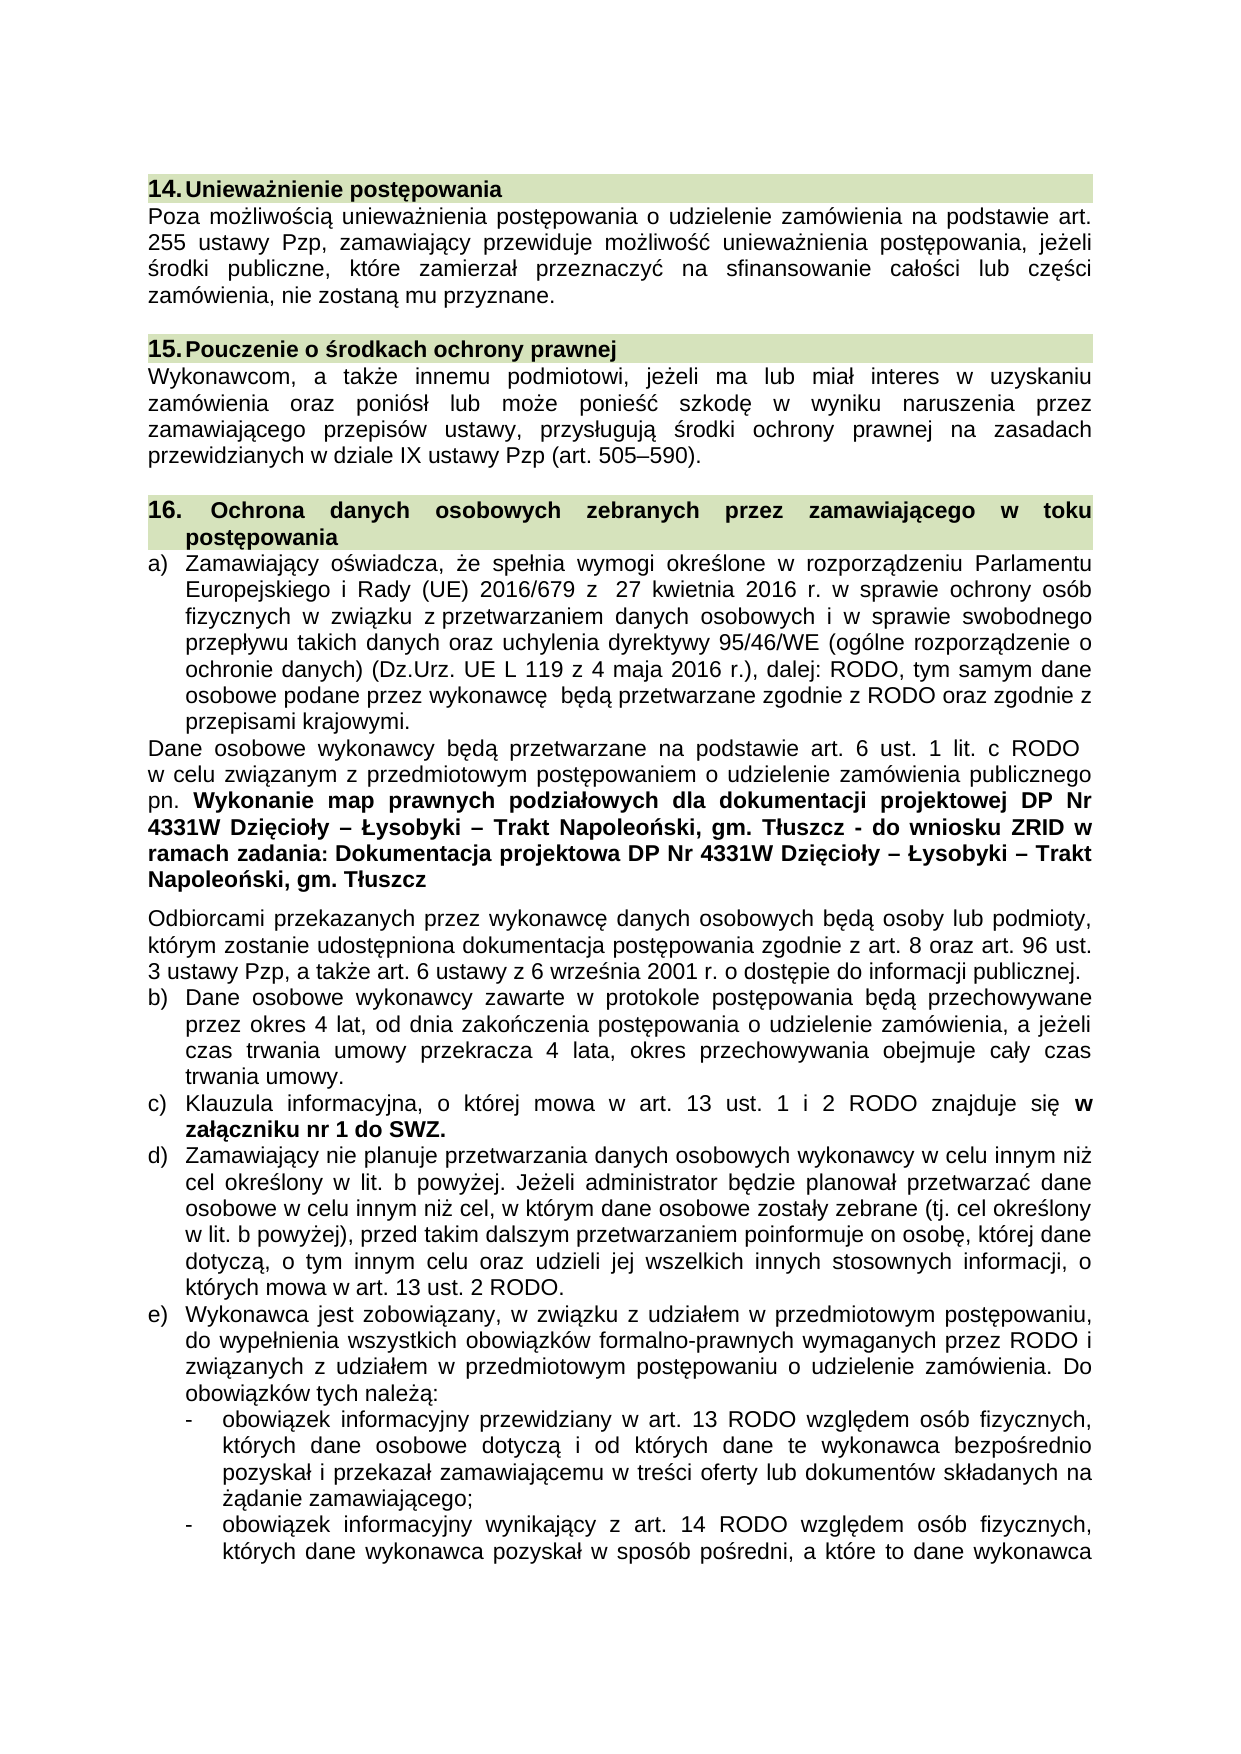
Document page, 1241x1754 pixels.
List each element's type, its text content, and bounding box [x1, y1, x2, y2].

list obowiązek informacyjny przewidziany w art. 13 RODO względem osób fizycznych, których dane osobowe dotyczą i od których dane te wykonawca bezpośrednio pozyskał i przekazał zamawiającemu w treści oferty lub dokumentów składanych na żądanie zamawiającego; [185, 1406, 1093, 1511]
list Zamawiający nie planuje przetwarzania danych osobowych wykonawcy w celu innym niż cel określony w lit. b powyżej. Jeżeli administrator będzie planował przetwarzać dane osobowe w celu innym niż cel, w którym dane osobowe zostały zebrane (tj. cel określony w lit. b powyżej), przed takim dalszym przetwarzaniem poinformuje on osobę, której dane dotyczą, o tym innym celu oraz udzieli jej wszelkich innych stosownych informacji, o których mowa w art. 13 ust. 2 RODO. [148, 1142, 1093, 1301]
list Klauzula informacyjna, o której mowa w art. 13 ust. 1 i 2 RODO znajduje się w załączniku nr 1 do SWZ. [148, 1090, 1093, 1142]
text Poza możliwością unieważnienia postępowania o udzielenie zamówienia na podstawie art. 255 ustawy Pzp, zamawiający przewiduje możliwość unieważnienia postępowania, jeżeli środki publiczne, które zamierzał przeznaczyć na sfinansowanie całości lub części zamówienia, nie zostaną mu przyznane. [148, 203, 1093, 308]
list Unieważnienie postępowania [148, 174, 1093, 203]
list Pouczenie o środkach ochrony prawnej [148, 334, 1093, 363]
text Dane osobowe wykonawcy będą przetwarzane na podstawie art. 6 ust. 1 lit. c RODO w celu związanym z przedmiotowym postępowaniem o udzielenie zamówienia publicznego pn. Wykonanie map prawnych podziałowych dla dokumentacji projektowej DP Nr 4331W Dzięcioły – Łysobyki – Trakt Napoleoński, gm. Tłuszcz - do wniosku ZRID w ramach zadania: Dokumentacja projektowa DP Nr 4331W Dzięcioły – Łysobyki – Trakt Napoleoński, gm. Tłuszcz [148, 734, 1093, 893]
text Odbiorcami przekazanych przez wykonawcę danych osobowych będą osoby lub podmioty, którym zostanie udostępniona dokumentacja postępowania zgodnie z art. 8 oraz art. 96 ust. 3 ustawy Pzp, a także art. 6 ustawy z 6 września 2001 r. o dostępie do informacji publicznej. [148, 905, 1093, 984]
list Zamawiający oświadcza, że spełnia wymogi określone w rozporządzeniu Parlamentu Europejskiego i Rady (UE) 2016/679 z 27 kwietnia 2016 r. w sprawie ochrony osób fizycznych w związku z przetwarzaniem danych osobowych i w sprawie swobodnego przepływu takich danych oraz uchylenia dyrektywy 95/46/WE (ogólne rozporządzenie o ochronie danych) (Dz.Urz. UE L 119 z 4 maja 2016 r.), dalej: RODO, tym samym dane osobowe podane przez wykonawcę będą przetwarzane zgodnie z RODO oraz zgodnie z przepisami krajowymi. [148, 550, 1093, 734]
list Ochrona danych osobowych zebranych przez zamawiającego w toku postępowania [148, 495, 1093, 550]
text Wykonawcom, a także innemu podmiotowi, jeżeli ma lub miał interes w uzyskaniu zamówienia oraz poniósł lub może ponieść szkodę w wyniku naruszenia przez zamawiającego przepisów ustawy, przysługują środki ochrony prawnej na zasadach przewidzianych w dziale IX ustawy Pzp (art. 505–590). [148, 363, 1093, 469]
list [185, 1511, 1093, 1564]
list Wykonawca jest zobowiązany, w związku z udziałem w przedmiotowym postępowaniu, do wypełnienia wszystkich obowiązków formalno-prawnych wymaganych przez RODO i związanych z udziałem w przedmiotowym postępowaniu o udzielenie zamówienia. Do obowiązków tych należą: [148, 1301, 1093, 1406]
list Dane osobowe wykonawcy zawarte w protokole postępowania będą przechowywane przez okres 4 lat, od dnia zakończenia postępowania o udzielenie zamówienia, a jeżeli czas trwania umowy przekracza 4 lata, okres przechowywania obejmuje cały czas trwania umowy. [148, 984, 1093, 1090]
